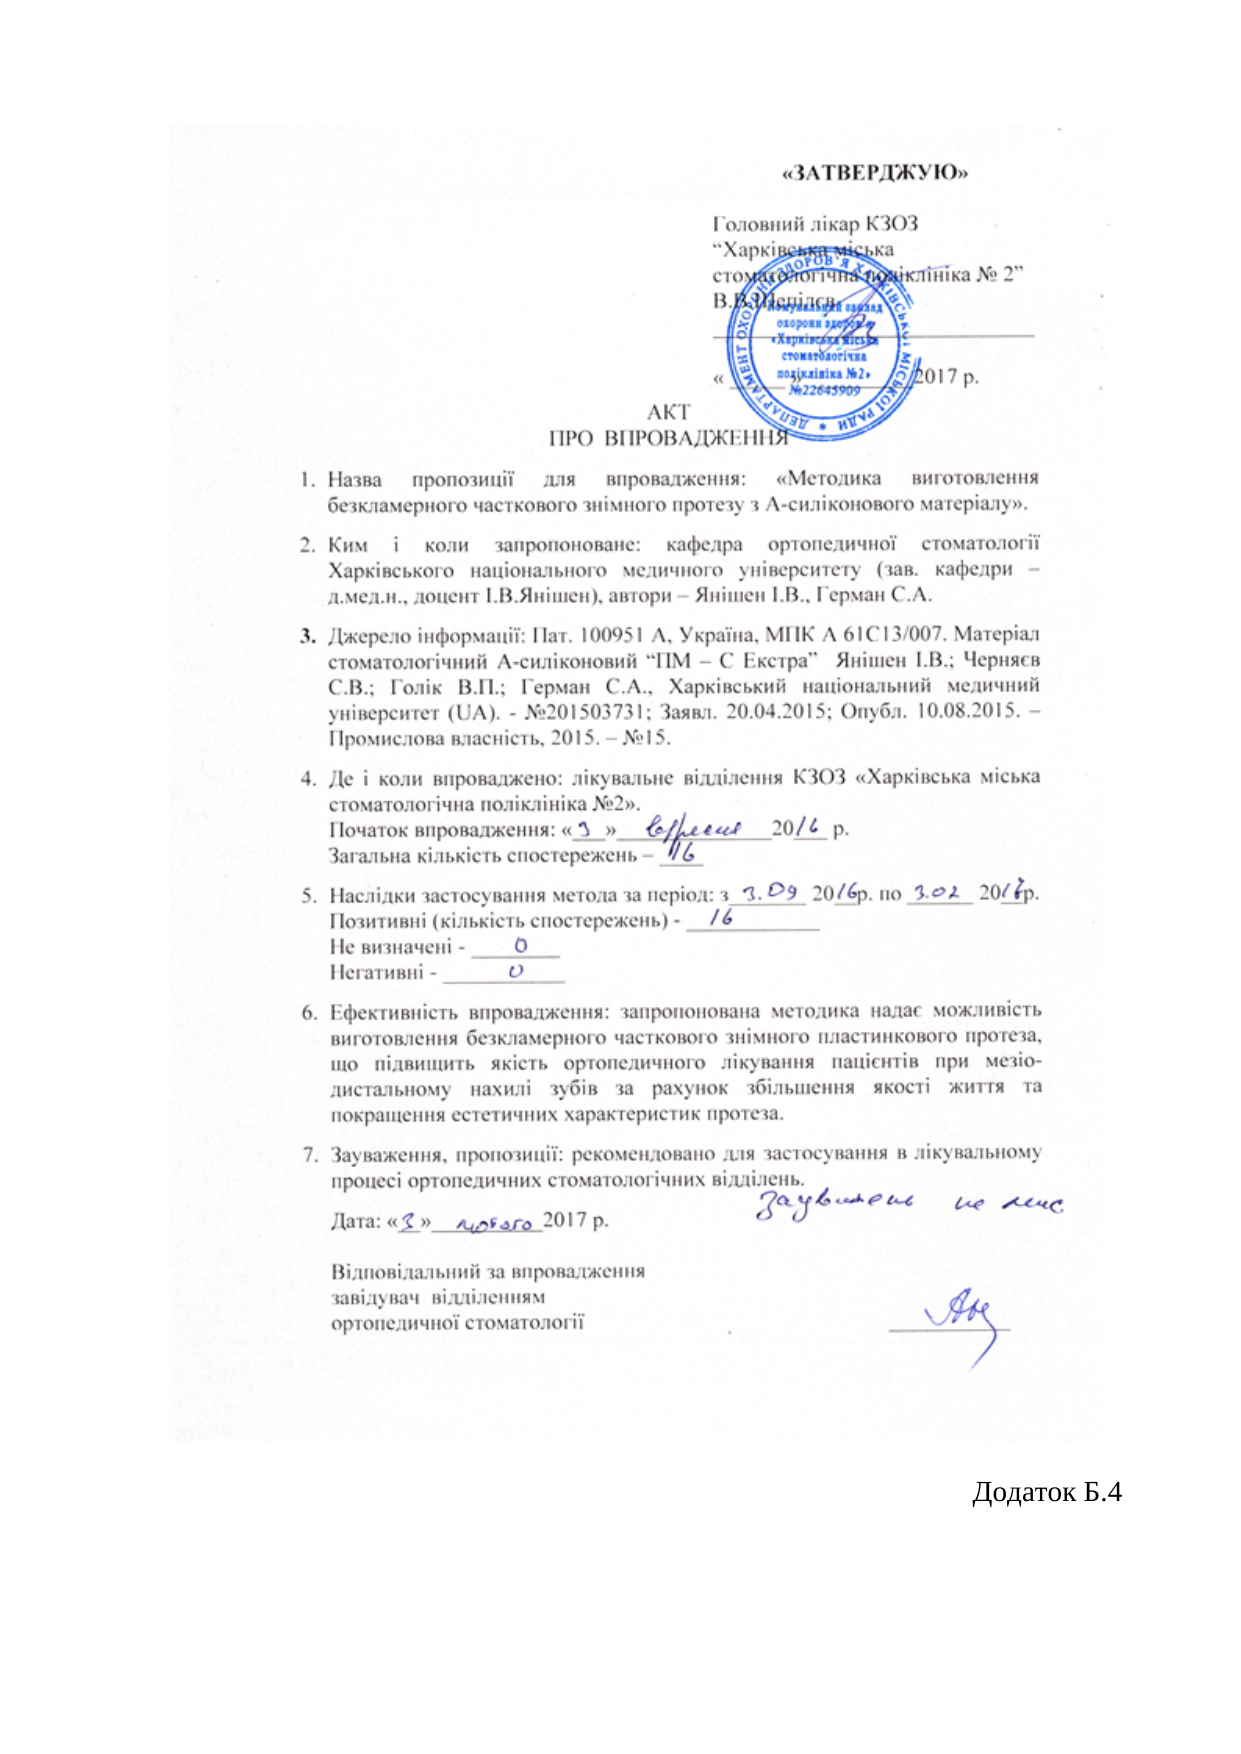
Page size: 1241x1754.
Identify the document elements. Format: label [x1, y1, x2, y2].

picture [169, 118, 1123, 1450]
